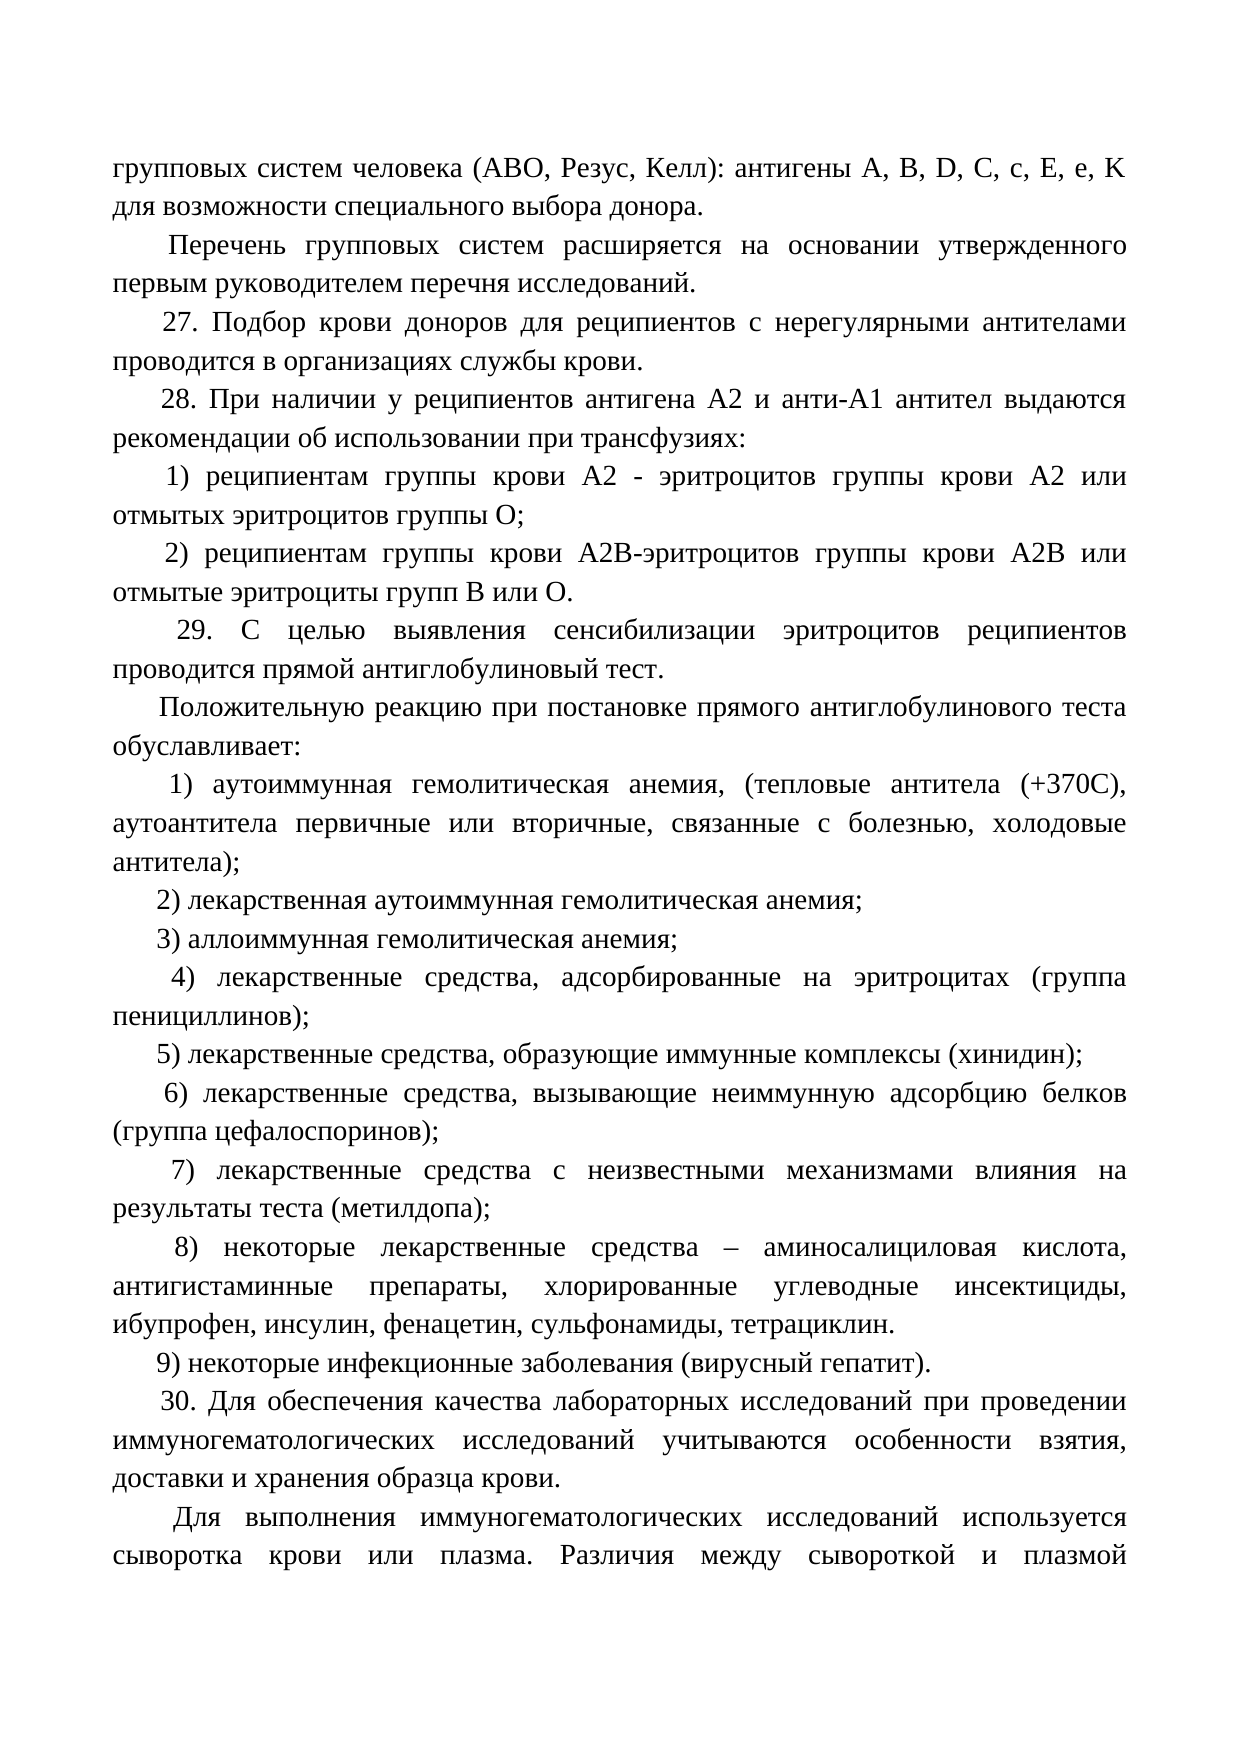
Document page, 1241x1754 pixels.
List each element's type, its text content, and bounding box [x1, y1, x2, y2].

text 1) реципиентам группы крови A2 - эритроцитов группы крови A2 или отмытых эритроцитов группы О; [112, 458, 1128, 530]
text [112, 150, 1128, 222]
text 4) лекарственные средства, адсорбированные на эритроцитах (группа пенициллинов); [112, 959, 1128, 1031]
text 2) реципиентам группы крови A2В-эритроцитов группы крови A2В или отмытые эритроциты групп В или О. [112, 535, 1128, 607]
text 27. Подбор крови доноров для реципиентов с нерегулярными антителами проводится в организациях службы крови. [112, 304, 1128, 376]
text 5) лекарственные средства, образующие иммунные комплексы (хинидин); [112, 1036, 1128, 1070]
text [112, 1499, 1128, 1571]
text 29. С целью выявления сенсибилизации эритроцитов реципиентов проводится прямой антиглобулиновый тест. [112, 612, 1128, 684]
text 28. При наличии у реципиентов антигена А2 и анти-А1 антител выдаются рекомендации об использовании при трансфузиях: [112, 381, 1128, 453]
text 3) аллоиммунная гемолитическая анемия; [112, 921, 1128, 954]
text 7) лекарственные средства с неизвестными механизмами влияния на результаты теста (метилдопа); [112, 1152, 1128, 1224]
text 8) некоторые лекарственные средства – аминосалициловая кислота, антигистаминные препараты, хлорированные углеводные инсектициды, ибупрофен, инсулин, фенацетин, сульфонамиды, тетрациклин. [112, 1229, 1128, 1340]
text 2) лекарственная аутоиммунная гемолитическая анемия; [112, 882, 1128, 916]
text Положительную реакцию при постановке прямого антиглобулинового теста обуславливает: [112, 689, 1128, 762]
text 6) лекарственные средства, вызывающие неиммунную адсорбцию белков (группа цефалоспоринов); [112, 1075, 1128, 1147]
text 30. Для обеспечения качества лабораторных исследований при проведении иммуногематологических исследований учитываются особенности взятия, доставки и хранения образца крови. [112, 1383, 1128, 1494]
text 9) некоторые инфекционные заболевания (вирусный гепатит). [112, 1345, 1128, 1378]
text Перечень групповых систем расширяется на основании утвержденного первым руководителем перечня исследований. [112, 227, 1128, 299]
text 1) аутоиммунная гемолитическая анемия, (тепловые антитела (+370С), аутоантитела первичные или вторичные, связанные с болезнью, холодовые антитела); [112, 767, 1128, 877]
